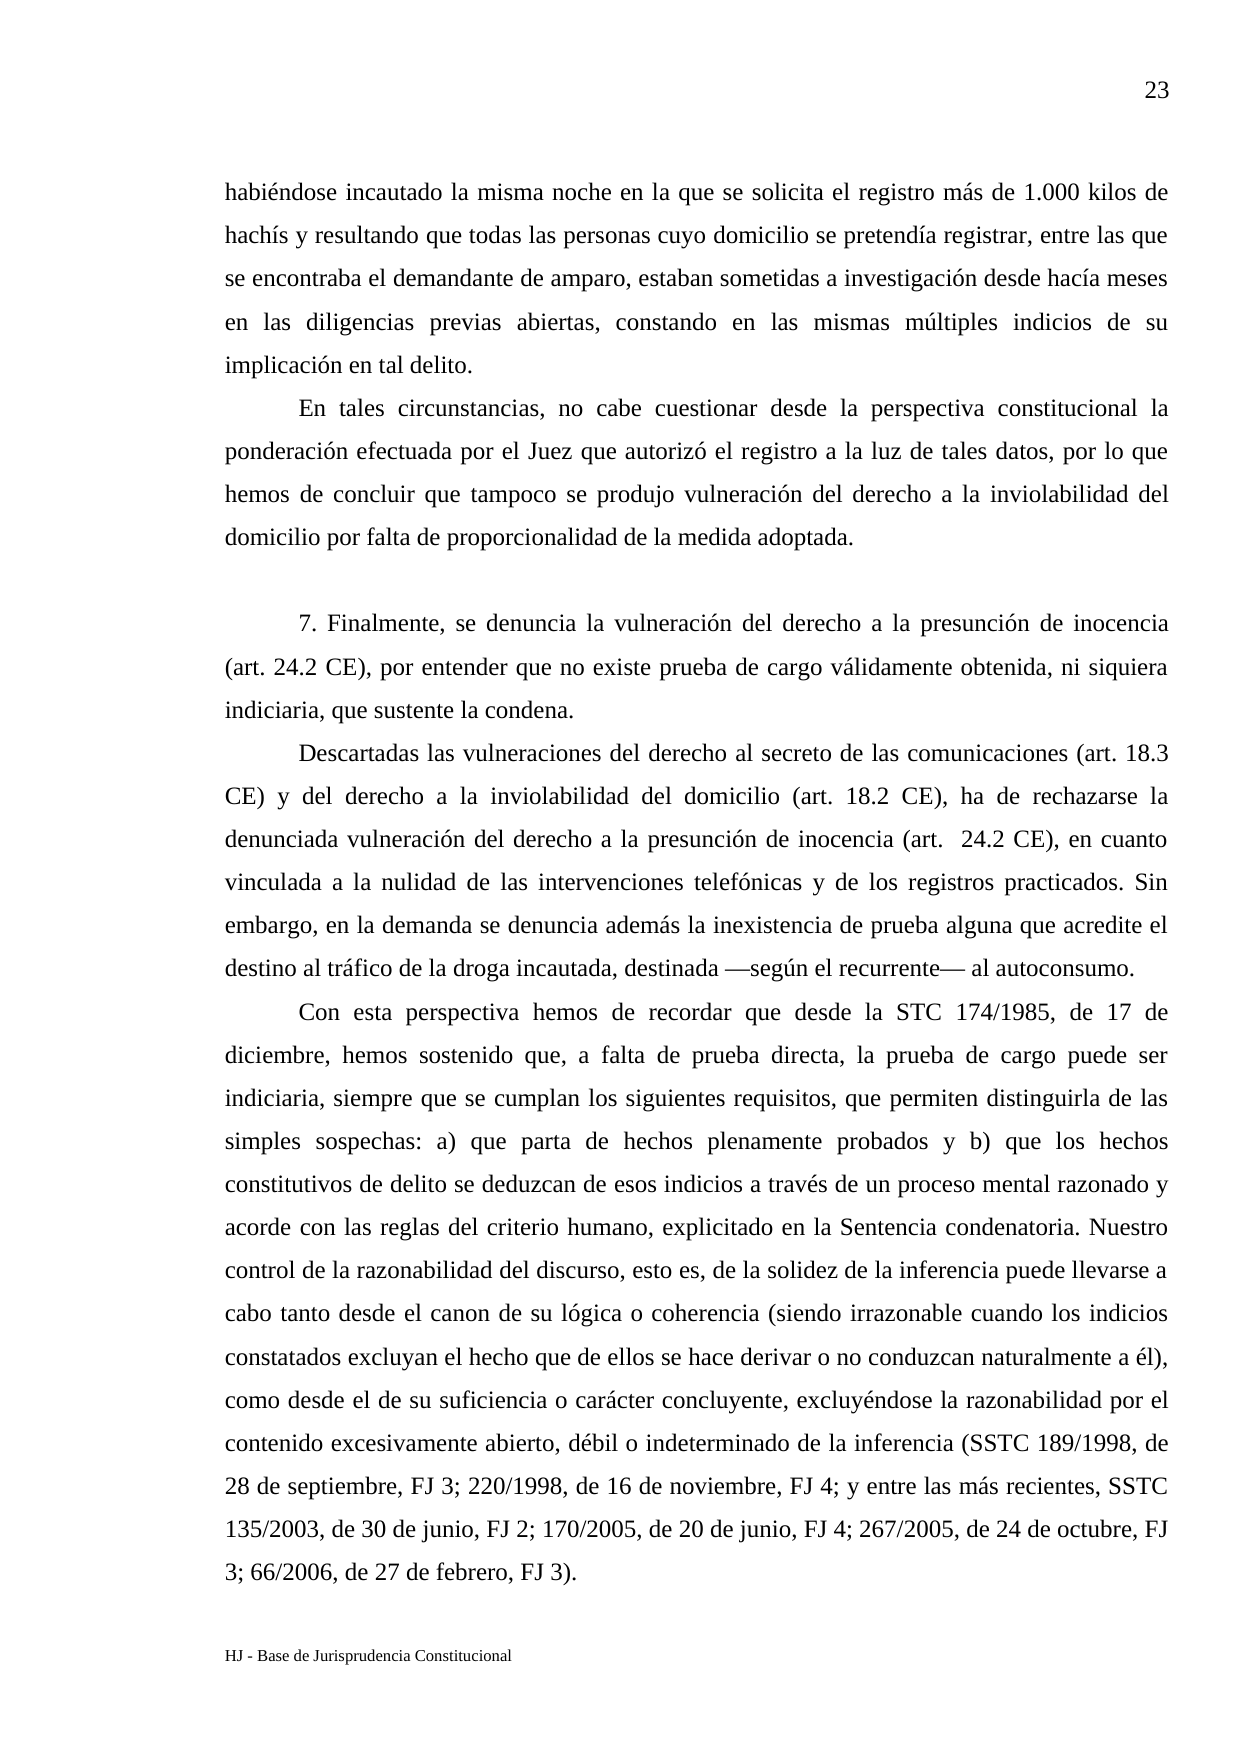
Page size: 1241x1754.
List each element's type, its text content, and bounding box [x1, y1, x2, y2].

text Descartadas las vulneraciones del derecho al secreto de las comunicaciones (art. 18.3 CE) y del derecho a la inviolabilidad del domicilio (art. 18.2 CE), ha de rechazarse la denunciada vulneración del derecho a la presunción de inocencia (art. 24.2 CE), en cuanto vinculada a la nulidad de las intervenciones telefónicas y de los registros practicados. Sin embargo, en la demanda se denuncia además la inexistencia de prueba alguna que acredite el destino al tráfico de la droga incautada, destinada —según el recurrente— al autoconsumo. [224, 738, 1169, 982]
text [224, 177, 1169, 378]
text En tales circunstancias, no cabe cuestionar desde la perspectiva constitucional la ponderación efectuada por el Juez que autorizó el registro a la luz de tales datos, por lo que hemos de concluir que tampoco se produjo vulneración del derecho a la inviolabilidad del domicilio por falta de proporcionalidad de la medida adoptada. [224, 393, 1169, 551]
text Con esta perspectiva hemos de recordar que desde la STC 174/1985, de 17 de diciembre, hemos sostenido que, a falta de prueba directa, la prueba de cargo puede ser indiciaria, siempre que se cumplan los siguientes requisitos, que permiten distinguirla de las simples sospechas: a) que parta de hechos plenamente probados y b) que los hechos constitutivos de delito se deduzcan de esos indicios a través de un proceso mental razonado y acorde con las reglas del criterio humano, explicitado en la Sentencia condenatoria. Nuestro control de la razonabilidad del discurso, esto es, de la solidez de la inferencia puede llevarse a cabo tanto desde el canon de su lógica o coherencia (siendo irrazonable cuando los indicios constatados excluyan el hecho que de ellos se hace derivar o no conduzcan naturalmente a él), como desde el de su suficiencia o carácter concluyente, excluyéndose la razonabilidad por el contenido excesivamente abierto, débil o indeterminado de la inferencia (SSTC 189/1998, de 28 de septiembre, FJ 3; 220/1998, de 16 de noviembre, FJ 4; y entre las más recientes, SSTC 135/2003, de 30 de junio, FJ 2; 170/2005, de 20 de junio, FJ 4; 267/2005, de 24 de octubre, FJ 3; 66/2006, de 27 de febrero, FJ 3). [224, 997, 1169, 1586]
text 7. Finalmente, se denuncia la vulneración del derecho a la presunción de inocencia (art. 24.2 CE), por entender que no existe prueba de cargo válidamente obtenida, ni siquiera indiciaria, que sustente la condena. [224, 608, 1169, 723]
